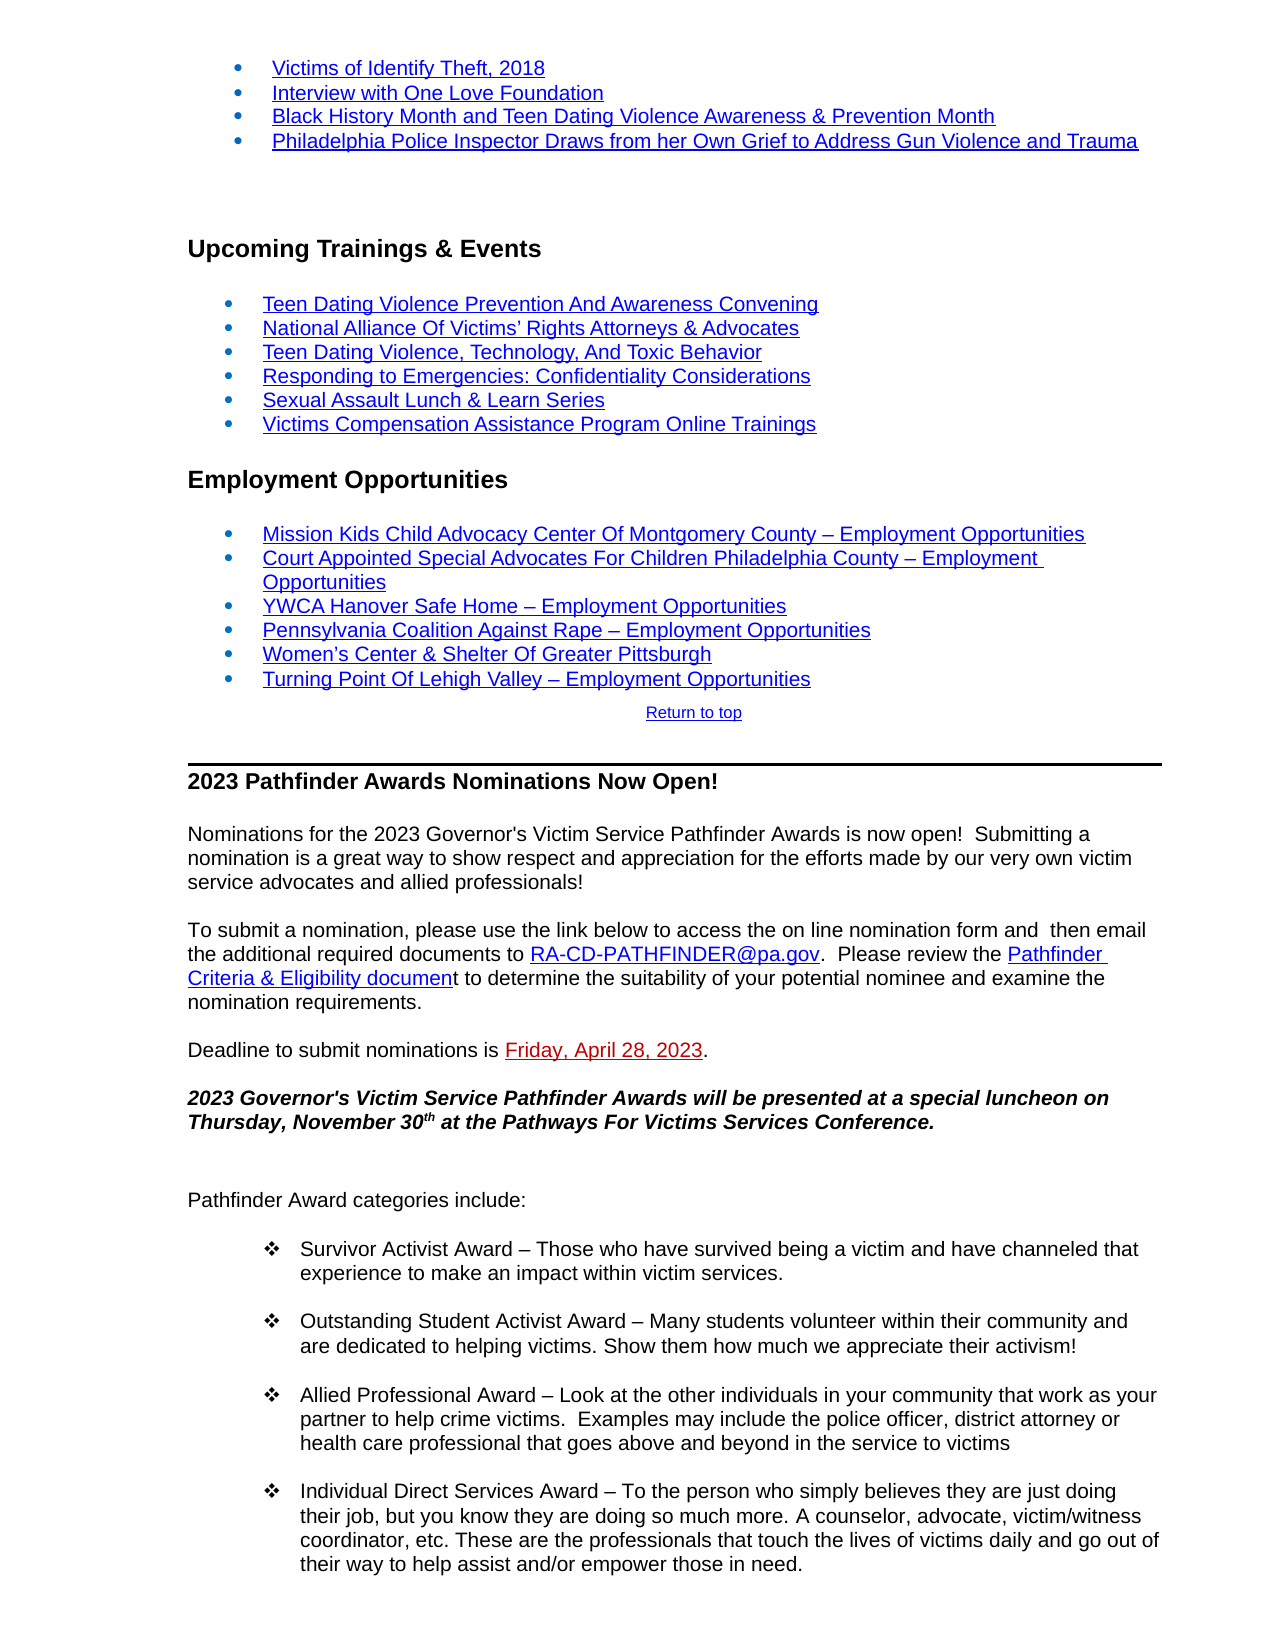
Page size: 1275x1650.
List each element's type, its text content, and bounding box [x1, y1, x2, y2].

text 2023 Governor's Victim Service Pathfinder Awards will be presented at a special luncheon on Thursday, November 30th at the Pathways For Victims Services Conference. [187, 1086, 1162, 1134]
subtitle Mission Kids Child Advocacy Center Of Montgomery County – Employment Opportunities [225, 522, 1162, 546]
subtitle National Alliance Of Victims’ Rights Attorneys & Advocates [225, 316, 1162, 339]
subtitle Sexual Assault Lunch & Learn Series [225, 388, 1162, 412]
subtitle Victims of Identify Theft, 2018 [234, 56, 1162, 80]
text Return to top [225, 703, 1162, 722]
subtitle Philadelphia Police Inspector Draws from her Own Grief to Address Gun Violence and Trauma [234, 128, 1162, 152]
subtitle Women’s Center & Shelter Of Greater Pittsburgh [225, 642, 1162, 666]
list Individual Direct Services Award – To the person who simply believes they are just doing their job, but you know they are doing so much more. A counselor, advocate, victim/witness coordinator, etc. These are the professionals that touch the lives of victims daily and go out of their way to help assist and/or empower those in need. [262, 1479, 1162, 1575]
subtitle 2023 Pathfinder Awards Nominations Now Open! [187, 764, 1162, 794]
text Employment Opportunities [187, 464, 1162, 493]
subtitle Court Appointed Special Advocates For Children Philadelphia County – Employment Opportunities [225, 546, 1162, 594]
subtitle Pennsylvania Coalition Against Rape – Employment Opportunities [225, 618, 1162, 642]
subtitle Black History Month and Teen Dating Violence Awareness & Prevention Month [234, 104, 1162, 128]
subtitle Responding to Emergencies: Confidentiality Considerations [225, 364, 1162, 388]
subtitle Interview with One Love Foundation [234, 80, 1162, 104]
text Pathfinder Award categories include: [187, 1187, 1162, 1211]
list Survivor Activist Award – Those who have survived being a victim and have channeled that experience to make an impact within victim services. [262, 1236, 1162, 1284]
list Outstanding Student Activist Award – Many students volunteer within their community and are dedicated to helping victims. Show them how much we appreciate their activism! [262, 1309, 1162, 1357]
subtitle Teen Dating Violence Prevention And Awareness Convening [225, 291, 1162, 316]
subtitle Upcoming Trainings & Events [187, 234, 1162, 263]
text Nominations for the 2023 Governor's Victim Service Pathfinder Awards is now open! Submitting a nomination is a great way to show respect and appreciation for the efforts made by our very own victim service advocates and allied professionals! [187, 822, 1162, 894]
text Deadline to submit nominations is Friday, April 28, 2023. [187, 1038, 1162, 1062]
list Allied Professional Award – Look at the other individuals in your community that work as your partner to help crime victims. Examples may include the police officer, district attorney or health care professional that goes above and beyond in the service to victims [262, 1382, 1162, 1454]
subtitle Teen Dating Violence, Technology, And Toxic Behavior [225, 339, 1162, 364]
subtitle YWCA Hanover Safe Home – Employment Opportunities [225, 594, 1162, 618]
subtitle Turning Point Of Lehigh Valley – Employment Opportunities [225, 666, 1162, 690]
subtitle Victims Compensation Assistance Program Online Trainings [225, 412, 1162, 436]
text To submit a nomination, please use the link below to access the on line nomination form and then email the additional required documents to RA-CD-PATHFINDER@pa.gov. Please review the Pathfinder Criteria & Eligibility document to determine the suitability of your potential nominee and examine the nomination requirements. [187, 918, 1162, 1014]
